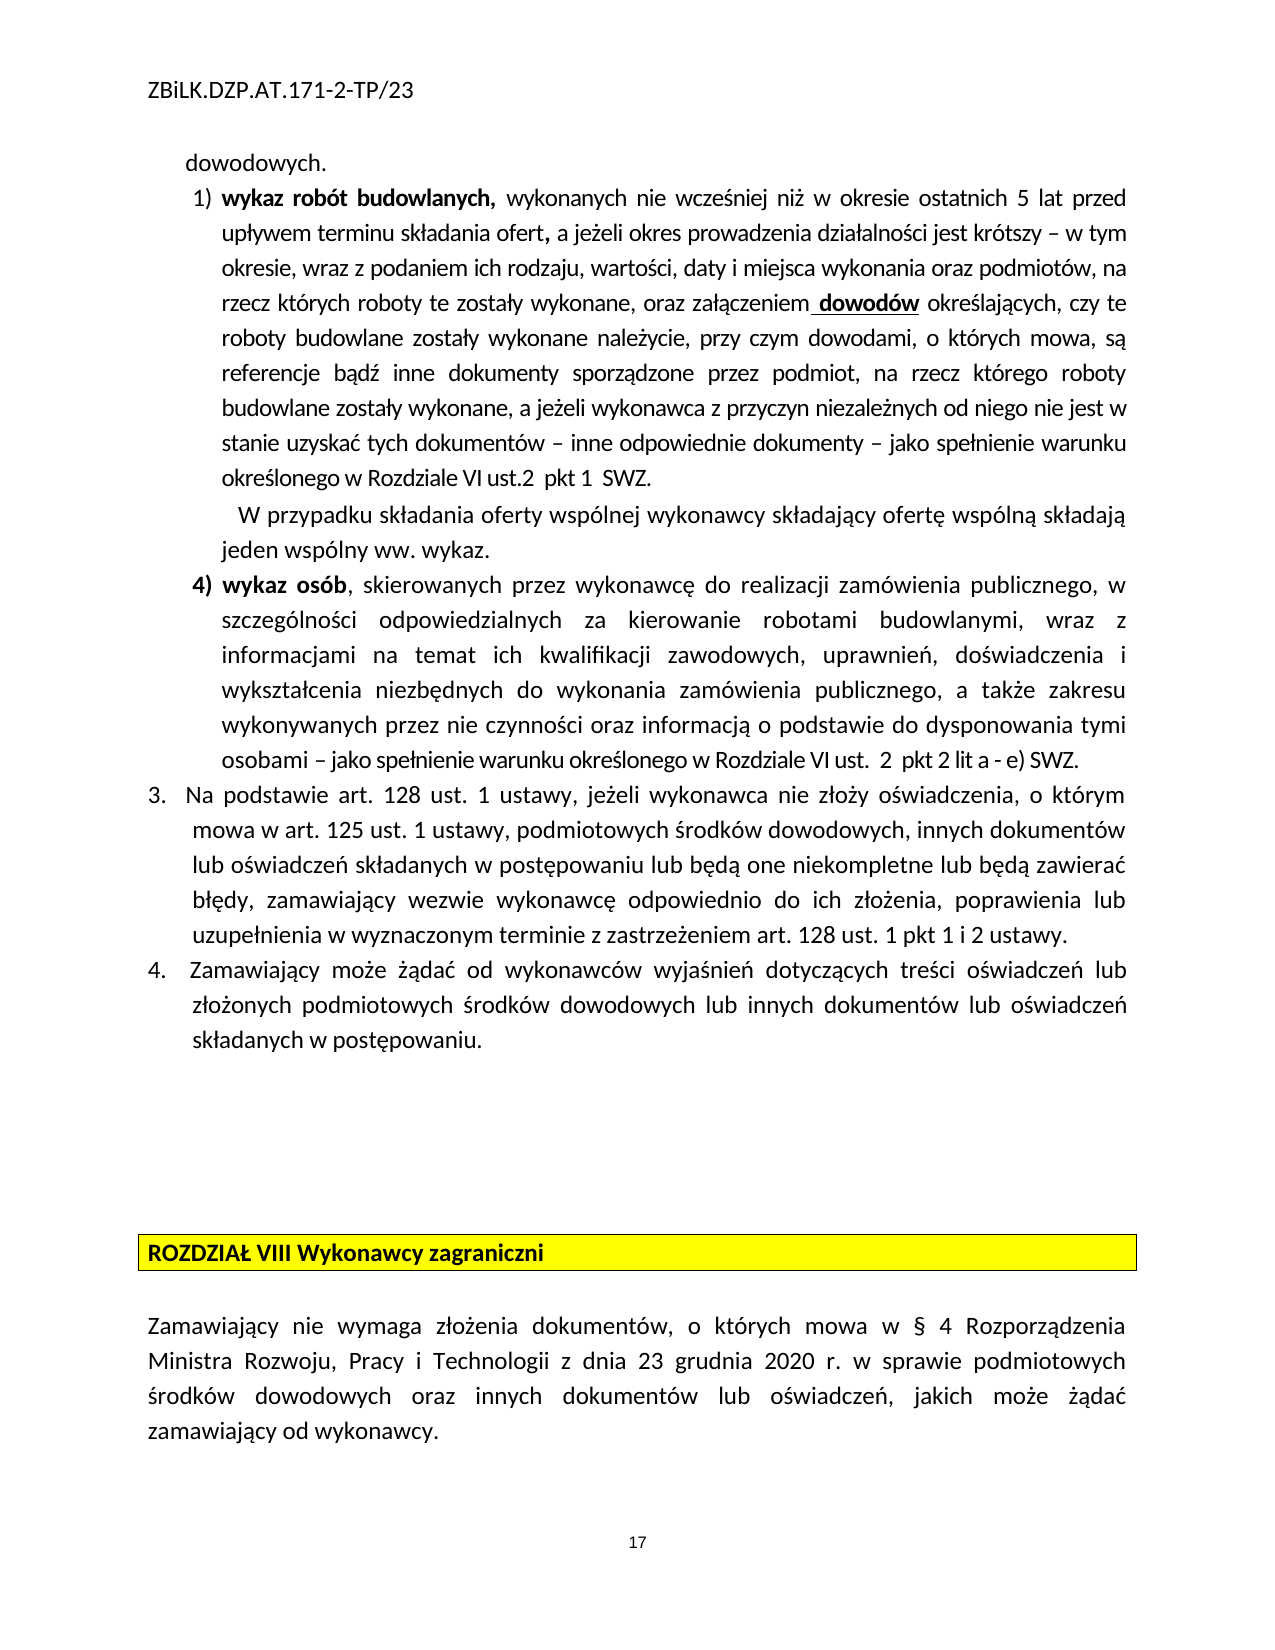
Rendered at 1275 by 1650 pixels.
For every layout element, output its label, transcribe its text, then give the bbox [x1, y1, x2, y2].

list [148, 148, 1127, 178]
text 4. Zamawiający może żądać od wykonawców wyjaśnień dotyczących treści oświadczeń lub złożonych podmiotowych środków dowodowych lub innych dokumentów lub oświadczeń składanych w postępowaniu. [148, 954, 1127, 1055]
text W przypadku składania oferty wspólnej wykonawcy składający ofertę wspólną składają jeden wspólny ww. wykaz. [192, 499, 1127, 565]
list Zamawiający nie wymaga złożenia dokumentów, o których mowa w § 4 Rozporządzenia Ministra Rozwoju, Pracy i Technologii z dnia 23 grudnia 2020 r. w sprawie podmiotowych środków dowodowych oraz innych dokumentów lub oświadczeń, jakich może żądać zamawiający od wykonawcy. [148, 1310, 1127, 1446]
list wykaz robót budowlanych, wykonanych nie wcześniej niż w okresie ostatnich 5 lat przed upływem terminu składania ofert, a jeżeli okres prowadzenia działalności jest krótszy – w tym okresie, wraz z podaniem ich rodzaju, wartości, daty i miejsca wykonania oraz podmiotów, na rzecz których roboty te zostały wykonane, oraz załączeniem dowodów określających, czy te roboty budowlane zostały wykonane należycie, przy czym dowodami, o których mowa, są referencje bądź inne dokumenty sporządzone przez podmiot, na rzecz którego roboty budowlane zostały wykonane, a jeżeli wykonawca z przyczyn niezależnych od niego nie jest w stanie uzyskać tych dokumentów – inne odpowiednie dokumenty – jako spełnienie warunku określonego w Rozdziale VI ust.2 pkt 1 SWZ. [192, 183, 1127, 493]
text ROZDZIAŁ VIII Wykonawcy zagraniczni [139, 1235, 1136, 1270]
text 4) wykaz osób, skierowanych przez wykonawcę do realizacji zamówienia publicznego, w szczególności odpowiedzialnych za kierowanie robotami budowlanymi, wraz z informacjami na temat ich kwalifikacji zawodowych, uprawnień, doświadczenia i wykształcenia niezbędnych do wykonania zamówienia publicznego, a także zakresu wykonywanych przez nie czynności oraz informacją o podstawie do dysponowania tymi osobami – jako spełnienie warunku określonego w Rozdziale VI ust. 2 pkt 2 lit a - e) SWZ. [192, 569, 1127, 775]
text 3. Na podstawie art. 128 ust. 1 ustawy, jeżeli wykonawca nie złoży oświadczenia, o którym mowa w art. 125 ust. 1 ustawy, podmiotowych środków dowodowych, innych dokumentów lub oświadczeń składanych w postępowaniu lub będą one niekompletne lub będą zawierać błędy, zamawiający wezwie wykonawcę odpowiednio do ich złożenia, poprawienia lub uzupełnienia w wyznaczonym terminie z zastrzeżeniem art. 128 ust. 1 pkt 1 i 2 ustawy. [148, 779, 1127, 950]
